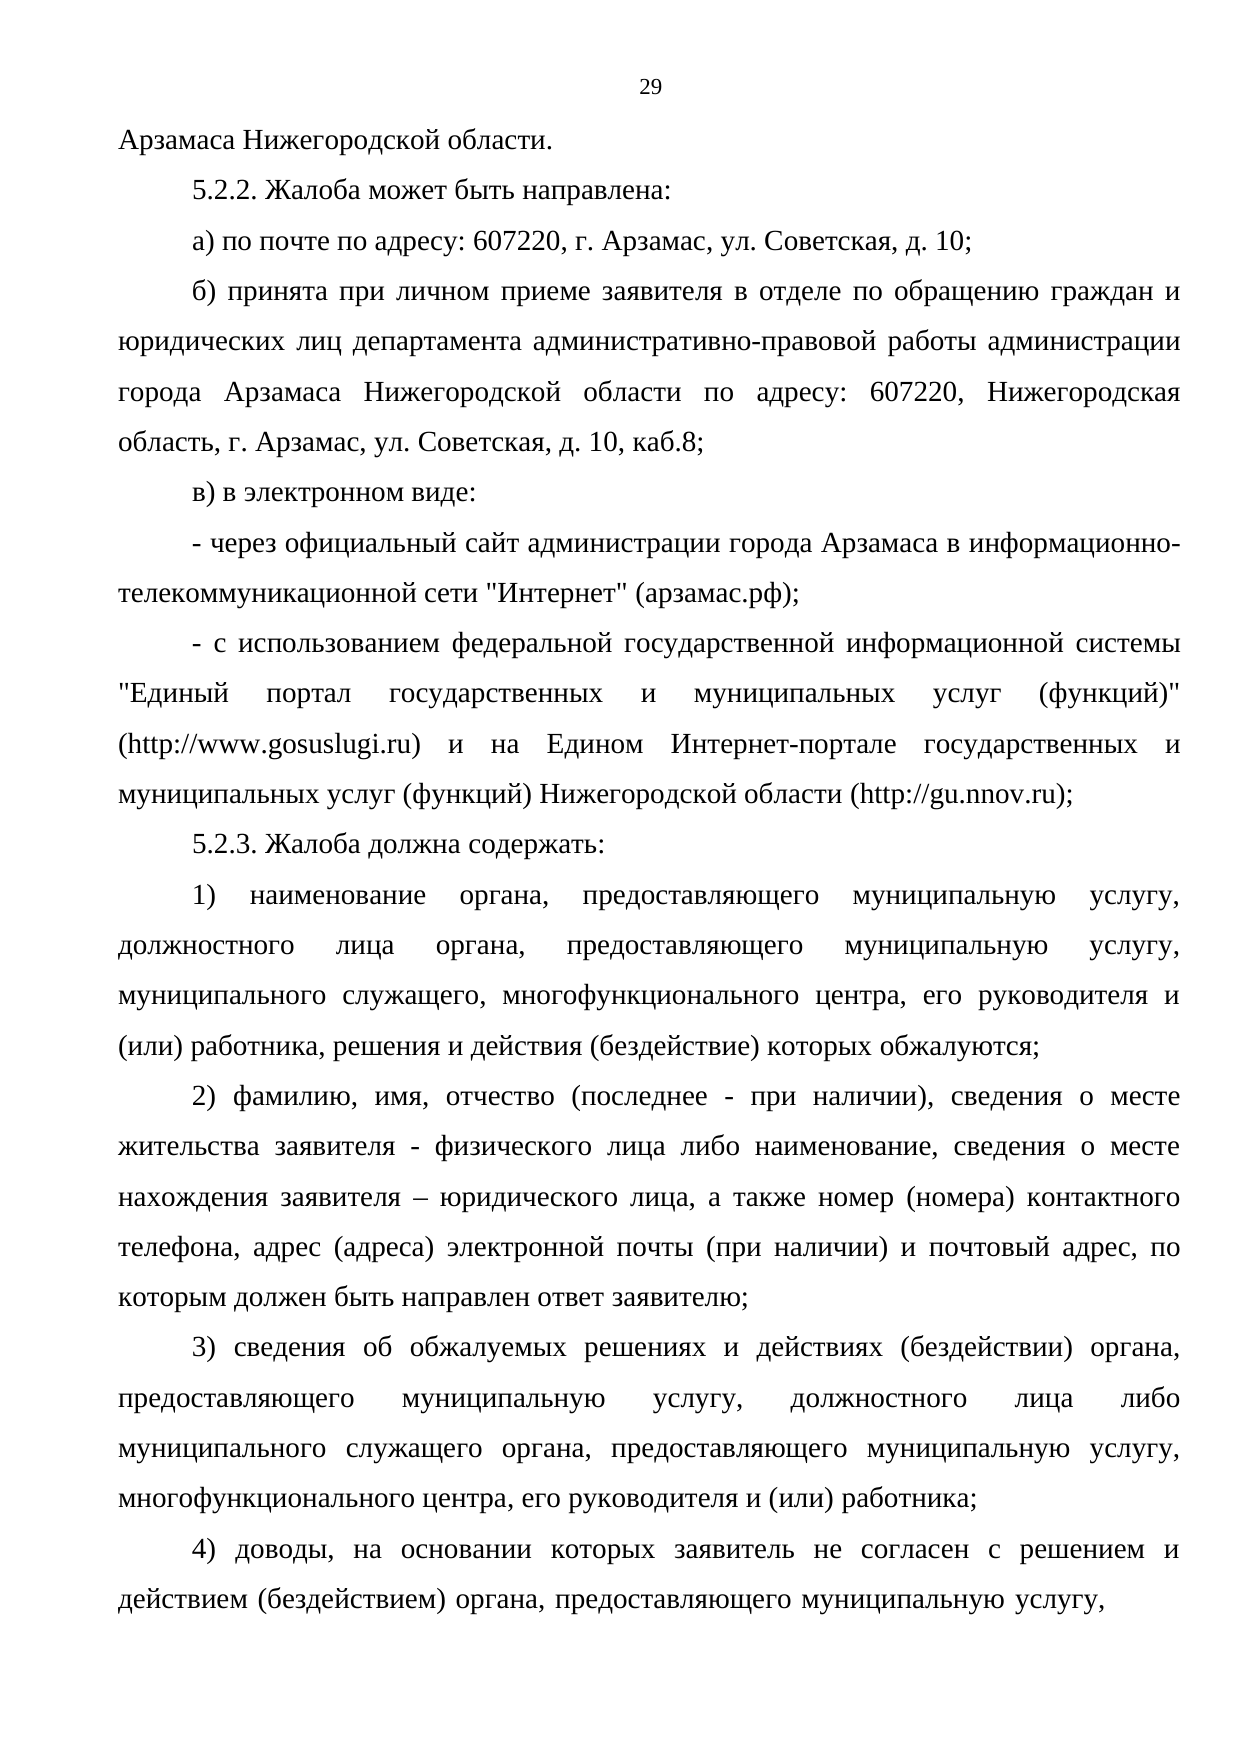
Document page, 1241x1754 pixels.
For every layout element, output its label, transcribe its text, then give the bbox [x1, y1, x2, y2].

list Жалоба может быть направлена: [192, 172, 1198, 206]
list через официальный сайт администрации города Арзамаса в информационно- телекоммуникационной сети "Интернет" (арзамас.рф); [118, 525, 1182, 608]
list Жалоба должна содержать: [192, 827, 1198, 860]
list наименование органа, предоставляющего муниципальную услугу, должностного лица органа, предоставляющего муниципальную услугу, муниципального служащего, многофункционального центра, его руководителя и (или) работника, решения и действия (бездействие) которых обжалуются; [118, 877, 1181, 1061]
text б) принята при личном приеме заявителя в отделе по обращению граждан и юридических лиц департамента административно-правовой работы администрации города Арзамаса Нижегородской области по адресу: 607220, Нижегородская область, г. Арзамас, ул. Советская, д. 10, каб.8; [118, 273, 1181, 458]
text Арзамаса Нижегородской области. [118, 122, 1198, 156]
list доводы, на основании которых заявитель не согласен с решением и действием (бездействием) органа, предоставляющего муниципальную услугу, [118, 1531, 1181, 1615]
text в) в электронном виде: [192, 474, 1198, 508]
list с использованием федеральной государственной информационной системы "Единый портал государственных и муниципальных услуг (функций)" (http://www.gosuslugi.ru) и на Едином Интернет-портале государственных и муниципальных услуг (функций) Нижегородской области (http://gu.nnov.ru); [118, 625, 1181, 810]
text а) по почте по адресу: 607220, г. Арзамас, ул. Советская, д. 10; [192, 223, 1198, 256]
list фамилию, имя, отчество (последнее - при наличии), сведения о месте жительства заявителя - физического лица либо наименование, сведения о месте нахождения заявителя – юридического лица, а также номер (номера) контактного телефона, адрес (адреса) электронной почты (при наличии) и почтовый адрес, по которым должен быть направлен ответ заявителю; [118, 1078, 1181, 1313]
list сведения об обжалуемых решениях и действиях (бездействии) органа, предоставляющего муниципальную услугу, должностного лица либо муниципального служащего органа, предоставляющего муниципальную услугу, многофункционального центра, его руководителя и (или) работника; [118, 1329, 1181, 1514]
